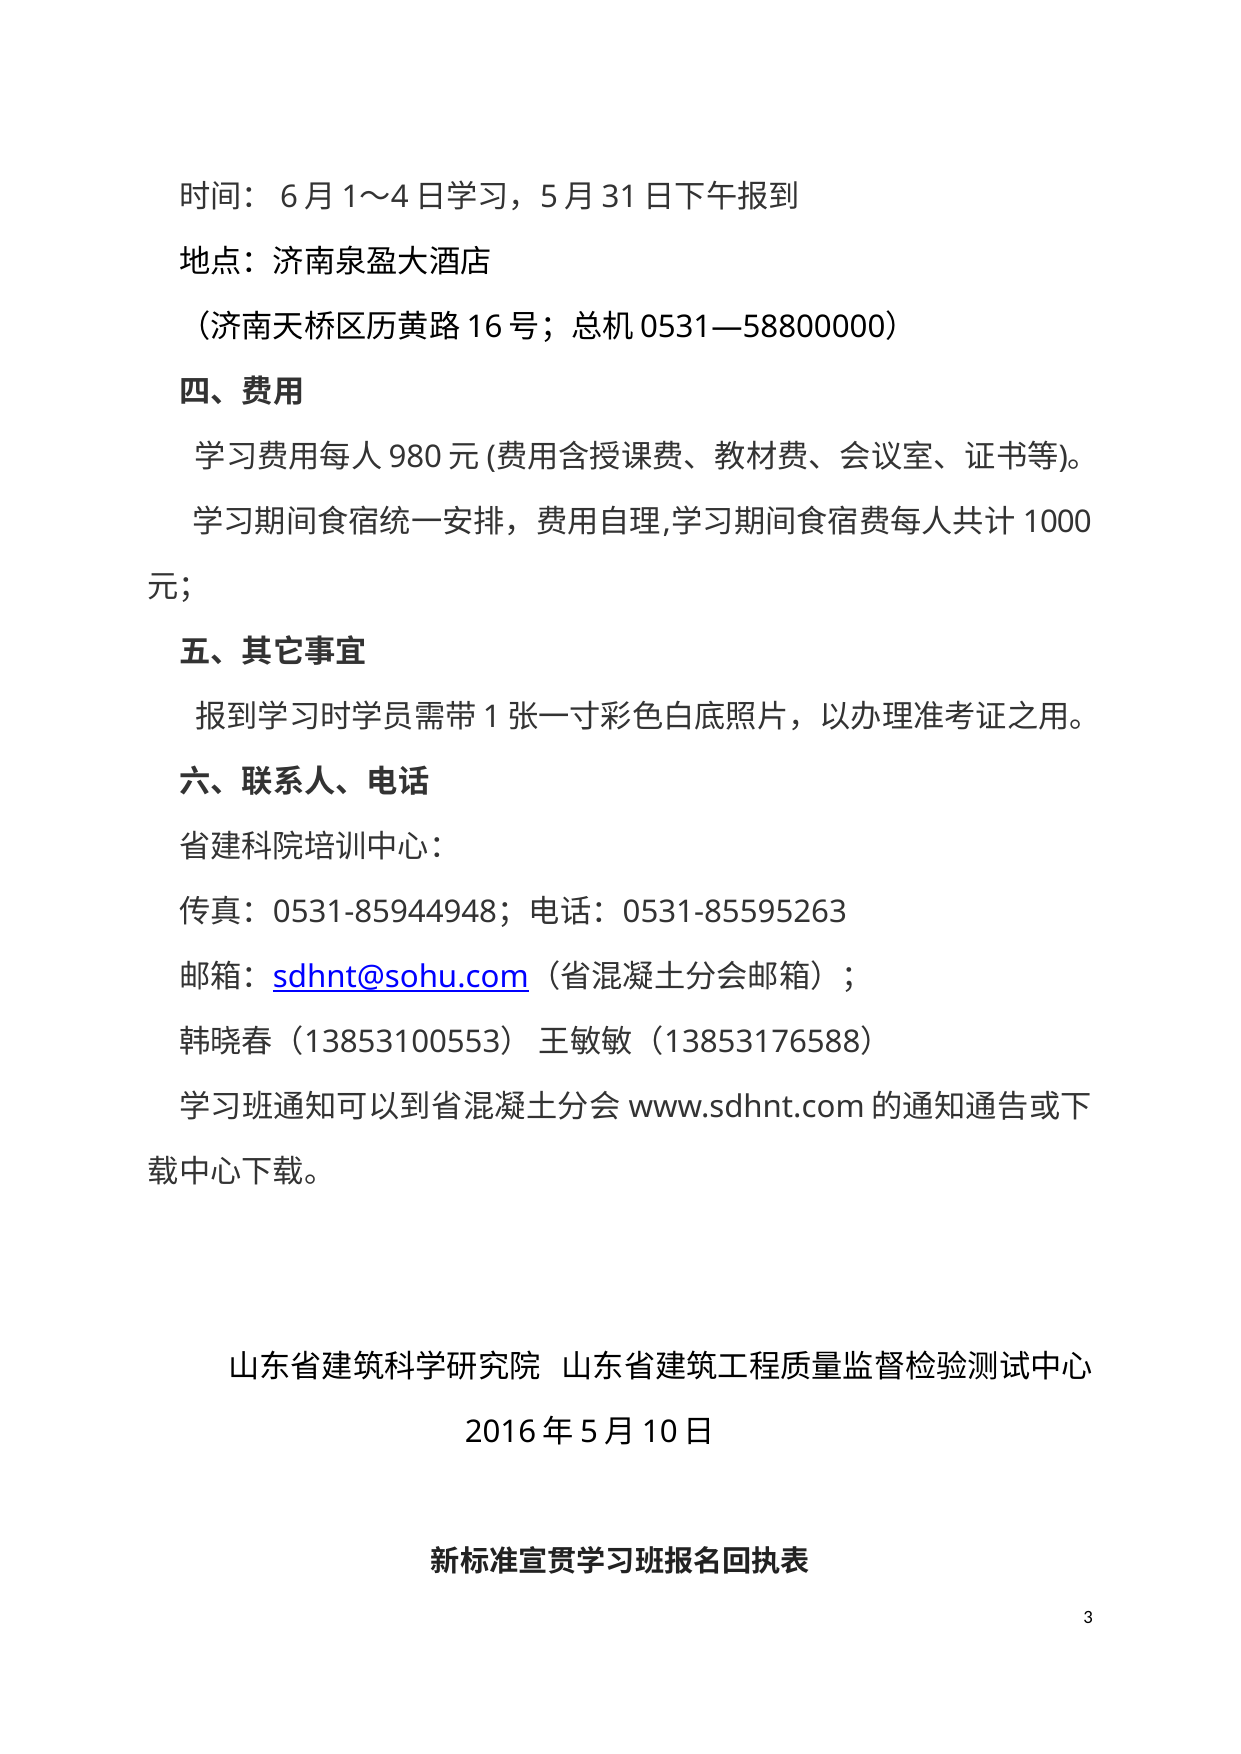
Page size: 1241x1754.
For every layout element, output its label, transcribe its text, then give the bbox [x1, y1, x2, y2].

text 学习班通知可以到省混凝土分会www.sdhnt.com的通知通告或下载中心下载。 [148, 1071, 1092, 1201]
text 地点：济南泉盈大酒店 [148, 226, 1092, 291]
text 2016年5月10日 [148, 1396, 1092, 1461]
text 山东省建筑科学研究院 山东省建筑工程质量监督检验测试中心 [148, 1331, 1092, 1396]
text 传真：0531-85944948；电话：0531-85595263 [148, 876, 1092, 941]
text 新标准宣贯学习班报名回执表 [148, 1526, 1092, 1591]
text 学习费用每人980元 (费用含授课费、教材费、会议室、证书等)。 [148, 421, 1092, 486]
text （济南天桥区历黄路16号；总机0531—58800000） [148, 291, 1092, 356]
text 六、联系人、电话 [148, 746, 1092, 811]
text 韩晓春（13853100553） 王敏敏（13853176588） [148, 1006, 1092, 1071]
text 四、费用 [148, 356, 1092, 421]
text 省建科院培训中心： [148, 811, 1092, 876]
text 时间： 6月1～4日学习，5月31日下午报到 [148, 161, 1092, 226]
text 报到学习时学员需带1张一寸彩色白底照片，以办理准考证之用。 [148, 681, 1092, 746]
text 学习期间食宿统一安排，费用自理,学习期间食宿费每人共计1000元； [148, 486, 1092, 616]
text 邮箱：sdhnt@sohu.com（省混凝土分会邮箱）； [148, 941, 1092, 1006]
text 五、其它事宜 [148, 616, 1092, 681]
